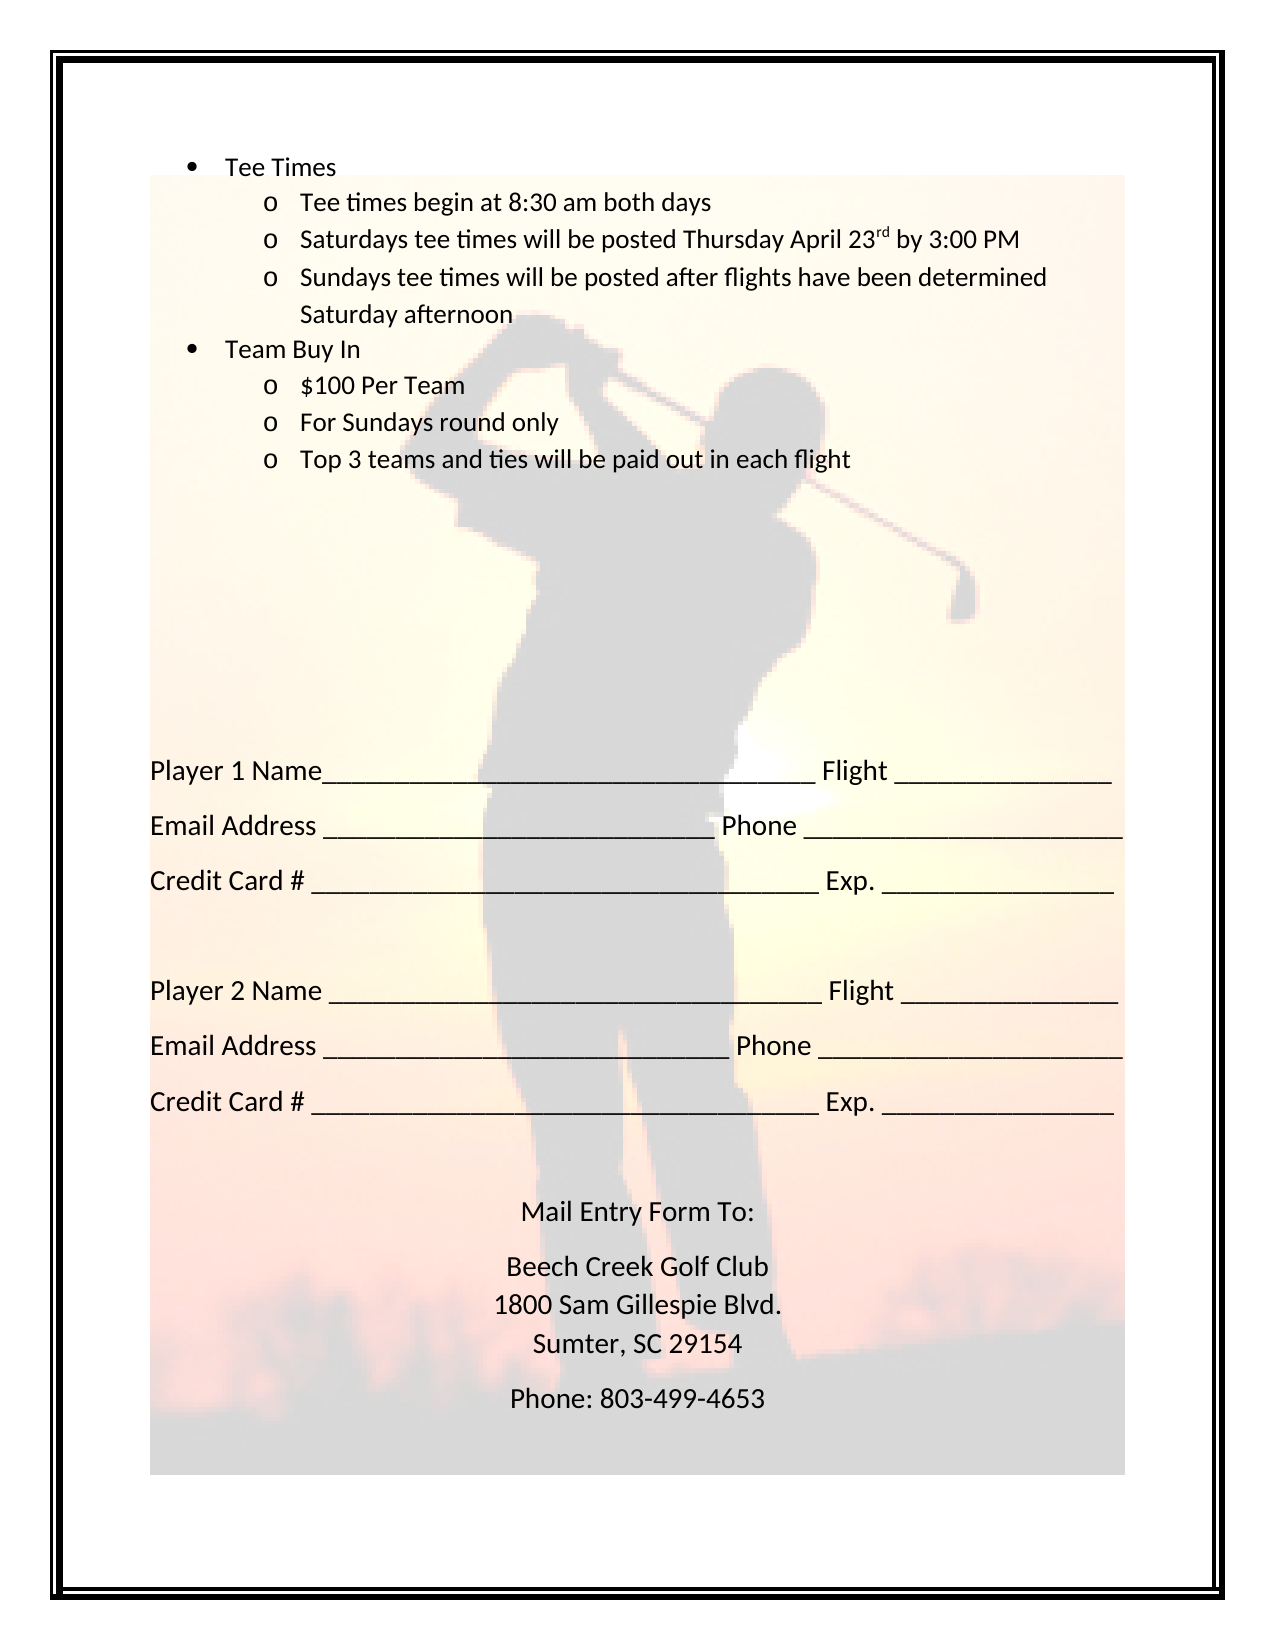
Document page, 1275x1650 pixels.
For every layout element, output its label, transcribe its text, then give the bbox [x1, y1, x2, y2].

list Tee Times [187, 150, 1125, 183]
text Credit Card # ___________________________________ Exp. ________________ [150, 862, 1125, 898]
text Player 1 Name__________________________________ Flight _______________ [150, 752, 1125, 788]
text Email Address ____________________________ Phone _____________________ [150, 1027, 1125, 1063]
text Player 2 Name __________________________________ Flight _______________ [150, 972, 1125, 1008]
text Email Address ___________________________ Phone ______________________ [150, 807, 1125, 843]
text Mail Entry Form To: [150, 1193, 1125, 1228]
list Tee times begin at 8:30 am both days [262, 186, 1125, 220]
list Team Buy In [187, 332, 1125, 365]
text Credit Card # ___________________________________ Exp. ________________ [150, 1083, 1125, 1118]
list For Sundays round only [262, 405, 1125, 439]
list Top 3 teams and ties will be paid out in each flight [262, 442, 1125, 477]
text Beech Creek Golf Club 1800 Sam Gillespie Blvd. Sumter, SC 29154 [150, 1248, 1125, 1360]
text Phone: 803-499-4653 [150, 1380, 1125, 1416]
list Saturdays tee times will be posted Thursday April 23rd by 3:00 PM [262, 223, 1125, 257]
list $100 Per Team [262, 368, 1125, 402]
list Sundays tee times will be posted after flights have been determined Saturday afternoon [262, 260, 1125, 330]
